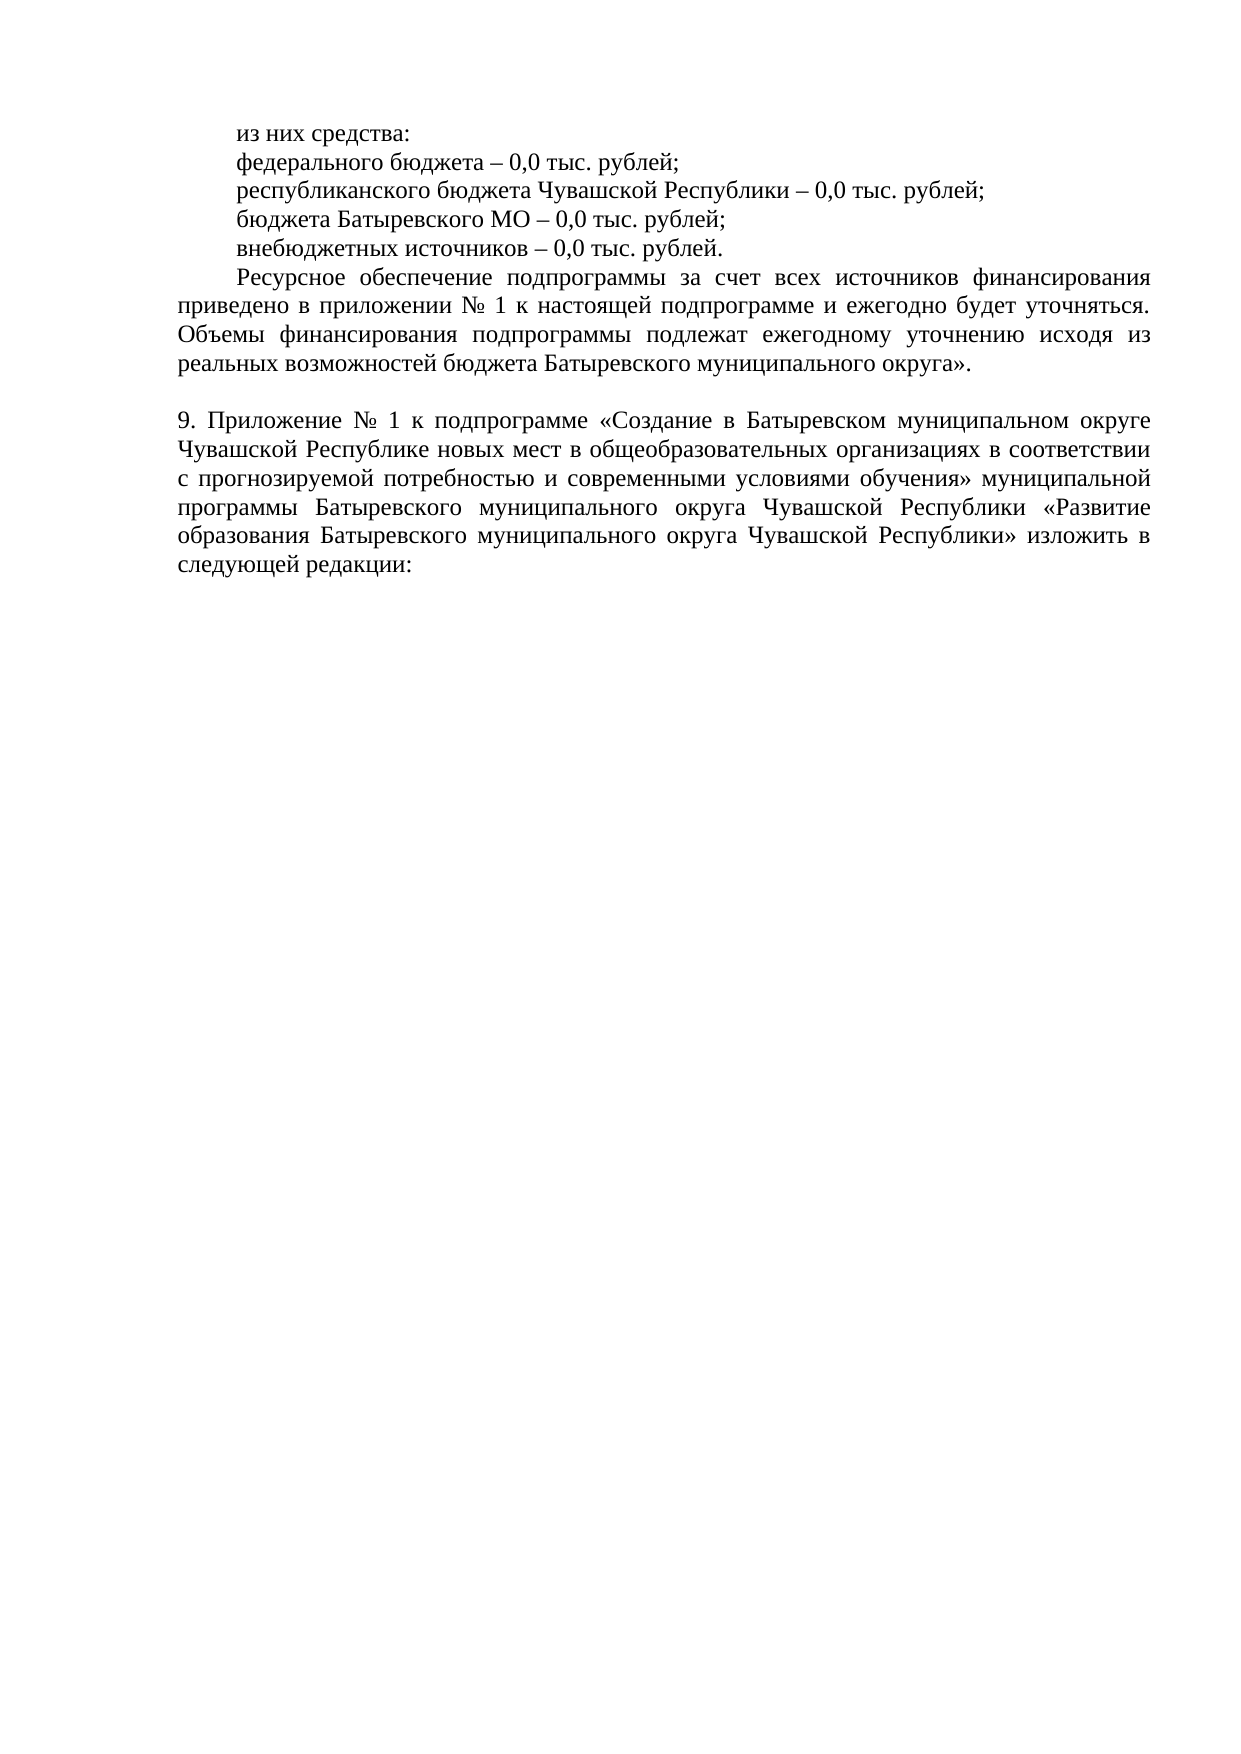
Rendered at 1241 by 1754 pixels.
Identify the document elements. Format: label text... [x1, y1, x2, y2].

text республиканского бюджета Чувашской Республики – 0,0 тыс. рублей; [177, 176, 1152, 204]
text Ресурсное обеспечение подпрограммы за счет всех источников финансирования приведено в приложении № 1 к настоящей подпрограмме и ежегодно будет уточняться. Объемы финансирования подпрограммы подлежат ежегодному уточнению исходя из реальных возможностей бюджета Батыревского муниципального округа». [177, 262, 1152, 377]
text 9. Приложение № 1 к подпрограмме «Создание в Батыревском муниципальном округе Чувашской Республике новых мест в общеобразовательных организациях в соответствии с прогнозируемой потребностью и современными условиями обучения» муниципальной программы Батыревского муниципального округа Чувашской Республики «Развитие образования Батыревского муниципального округа Чувашской Республики» изложить в следующей редакции: [177, 406, 1152, 578]
text федерального бюджета – 0,0 тыс. рублей; [177, 147, 1152, 176]
text из них средства: [177, 118, 1152, 147]
text бюджета Батыревского МО – 0,0 тыс. рублей; [177, 204, 1152, 233]
text внебюджетных источников – 0,0 тыс. рублей. [177, 233, 1152, 262]
